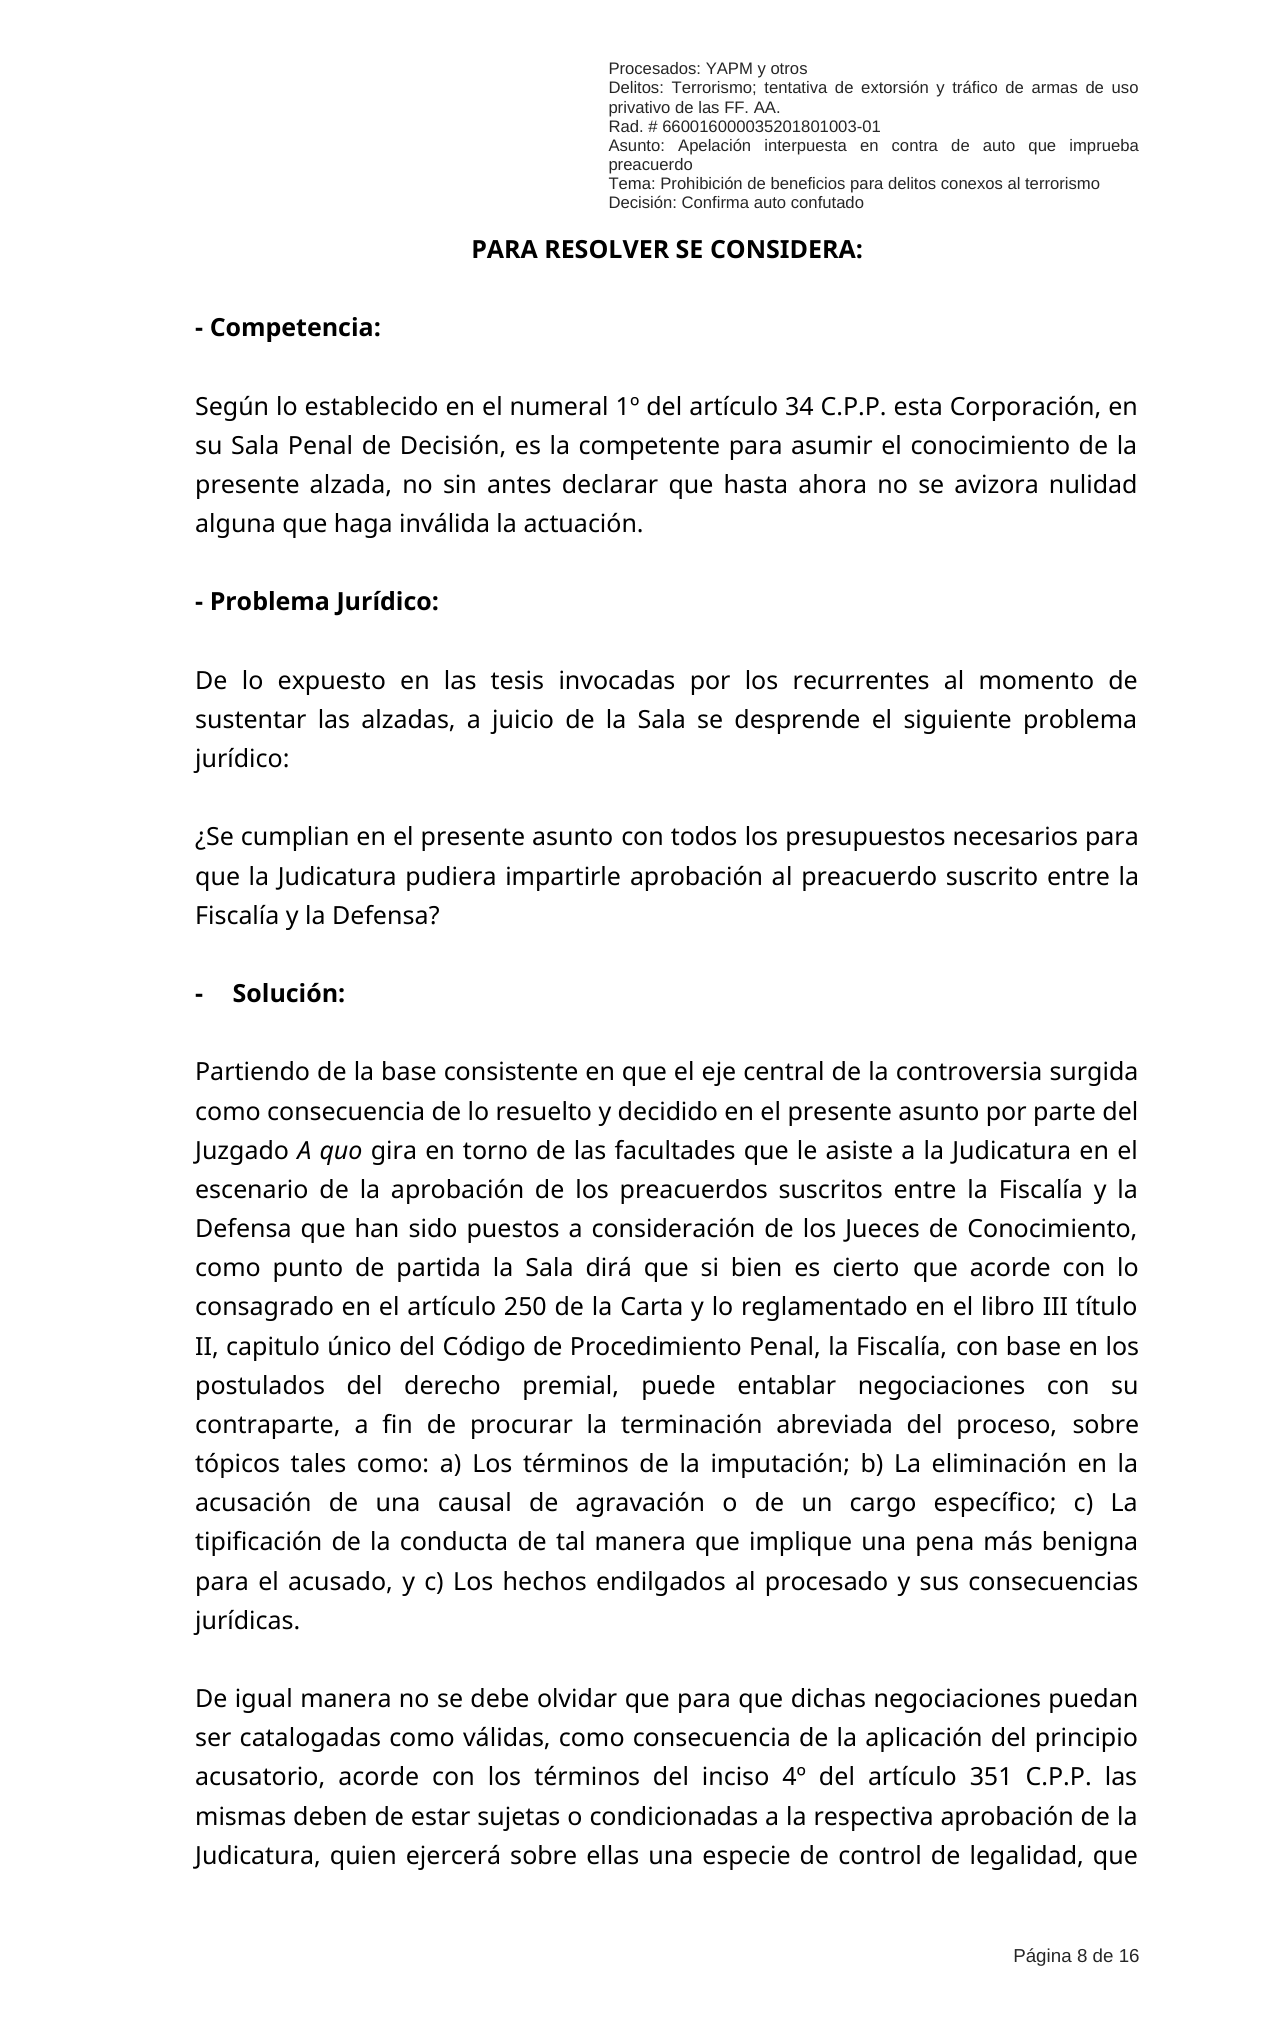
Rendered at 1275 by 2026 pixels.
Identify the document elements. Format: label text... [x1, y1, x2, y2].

text Según lo establecido en el numeral 1º del artículo 34 C.P.P. esta Corporación, en su Sala Penal de Decisión, es la competente para asumir el conocimiento de la presente alzada, no sin antes declarar que hasta ahora no se avizora nulidad alguna que haga inválida la actuación. [195, 388, 1139, 540]
text Partiendo de la base consistente en que el eje central de la controversia surgida como consecuencia de lo resuelto y decidido en el presente asunto por parte del Juzgado A quo gira en torno de las facultades que le asiste a la Judicatura en el escenario de la aprobación de los preacuerdos suscritos entre la Fiscalía y la Defensa que han sido puestos a consideración de los Jueces de Conocimiento, como punto de partida la Sala dirá que si bien es cierto que acorde con lo consagrado en el artículo 250 de la Carta y lo reglamentado en el libro III título II, capitulo único del Código de Procedimiento Penal, la Fiscalía, con base en los postulados del derecho premial, puede entablar negociaciones con su contraparte, a fin de procurar la terminación abreviada del proceso, sobre tópicos tales como: a) Los términos de la imputación; b) La eliminación en la acusación de una causal de agravación o de un cargo específico; c) La tipificación de la conducta de tal manera que implique una pena más benigna para el acusado, y c) Los hechos endilgados al procesado y sus consecuencias jurídicas. [195, 1054, 1139, 1636]
text PARA RESOLVER SE CONSIDERA: [195, 232, 1139, 266]
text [195, 1681, 1139, 1871]
text ¿Se cumplian en el presente asunto con todos los presupuestos necesarios para que la Judicatura pudiera impartirle aprobación al preacuerdo suscrito entre la Fiscalía y la Defensa? [195, 819, 1139, 931]
text De lo expuesto en las tesis invocadas por los recurrentes al momento de sustentar las alzadas, a juicio de la Sala se desprende el siguiente problema jurídico: [195, 662, 1139, 775]
text - Competencia: [195, 310, 1139, 344]
text - Problema Jurídico: [195, 584, 1139, 618]
list Solución: [195, 976, 1139, 1010]
